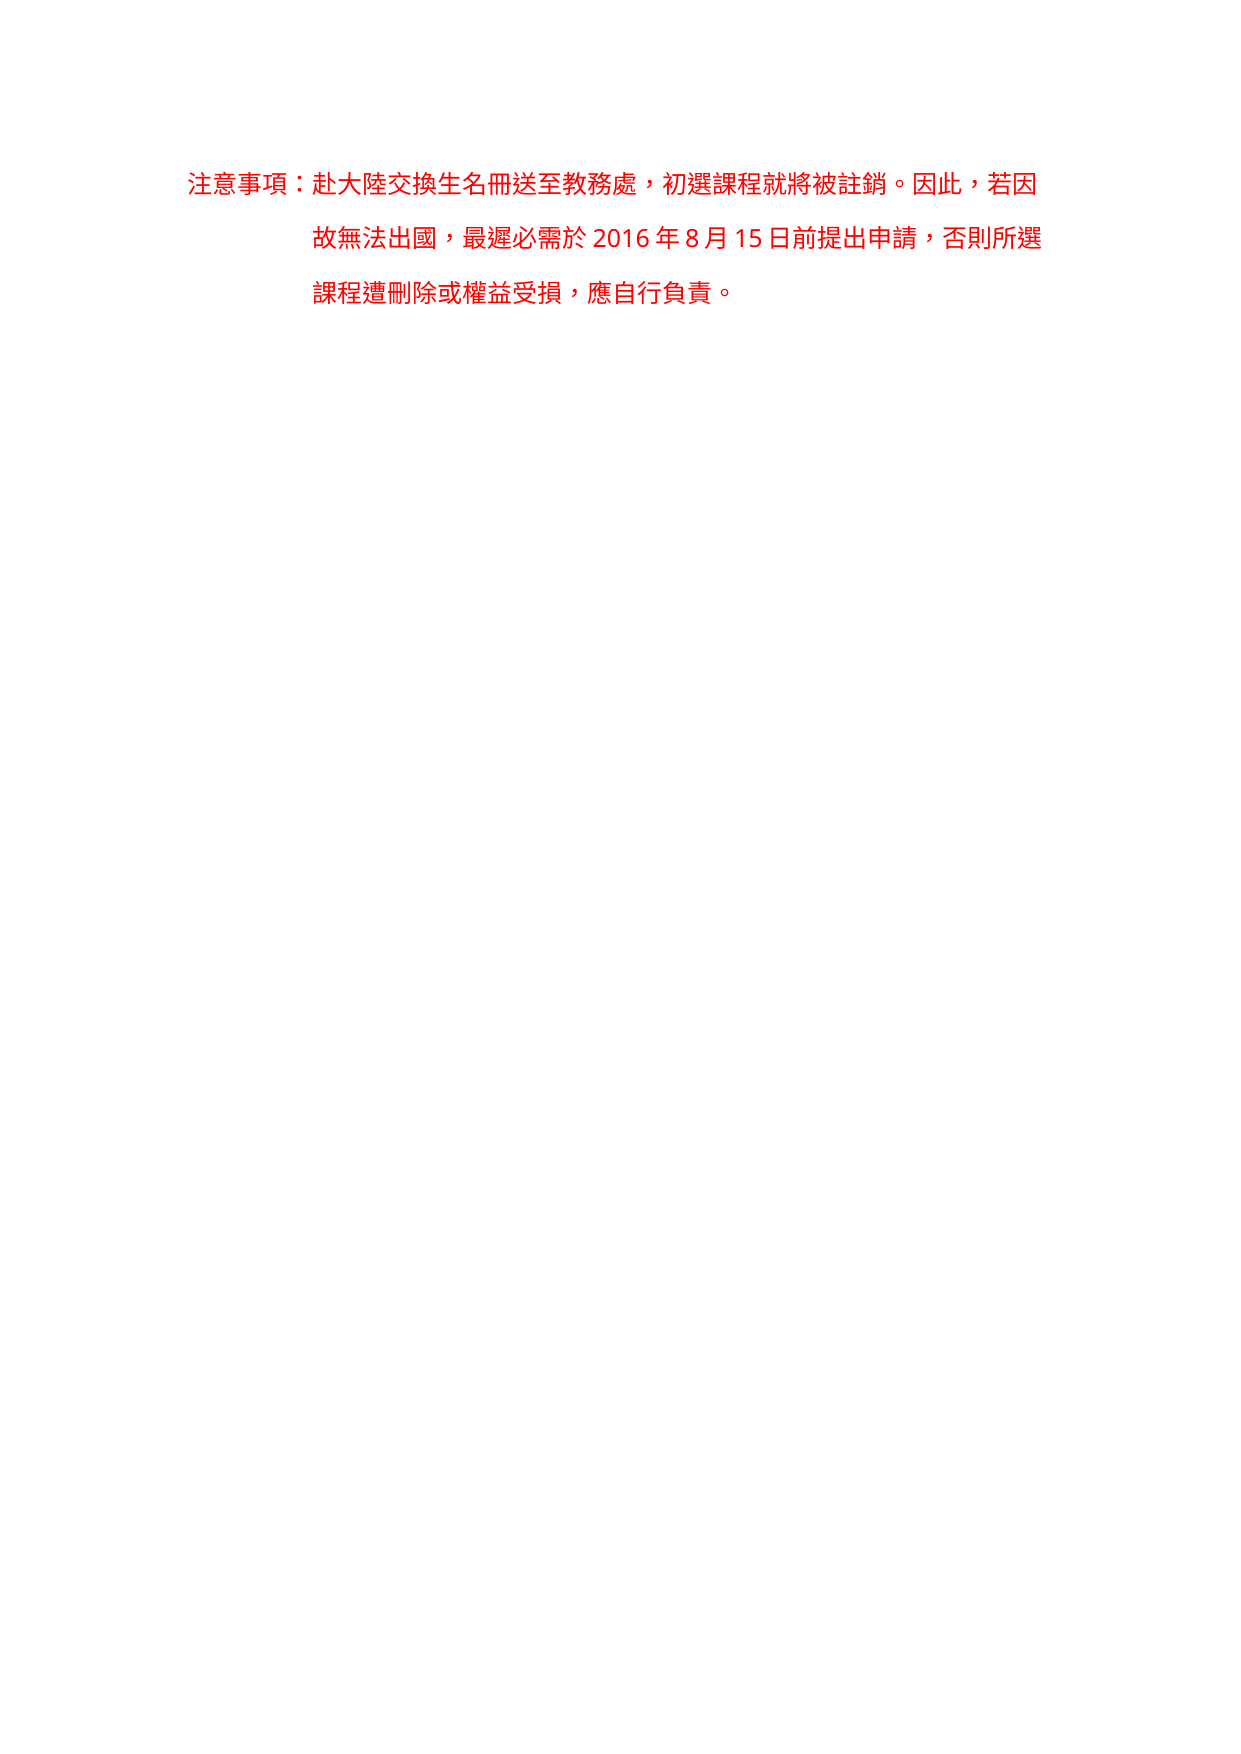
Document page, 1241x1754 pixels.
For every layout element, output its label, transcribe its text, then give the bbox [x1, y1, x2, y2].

text 注意事項：赴大陸交換生名冊送至教務處，初選課程就將被註銷。因此，若因故無法出國，最遲必需於2016年8月15日前提出申請，否則所選課程遭刪除或權益受損，應自行負責。 [187, 164, 1053, 309]
